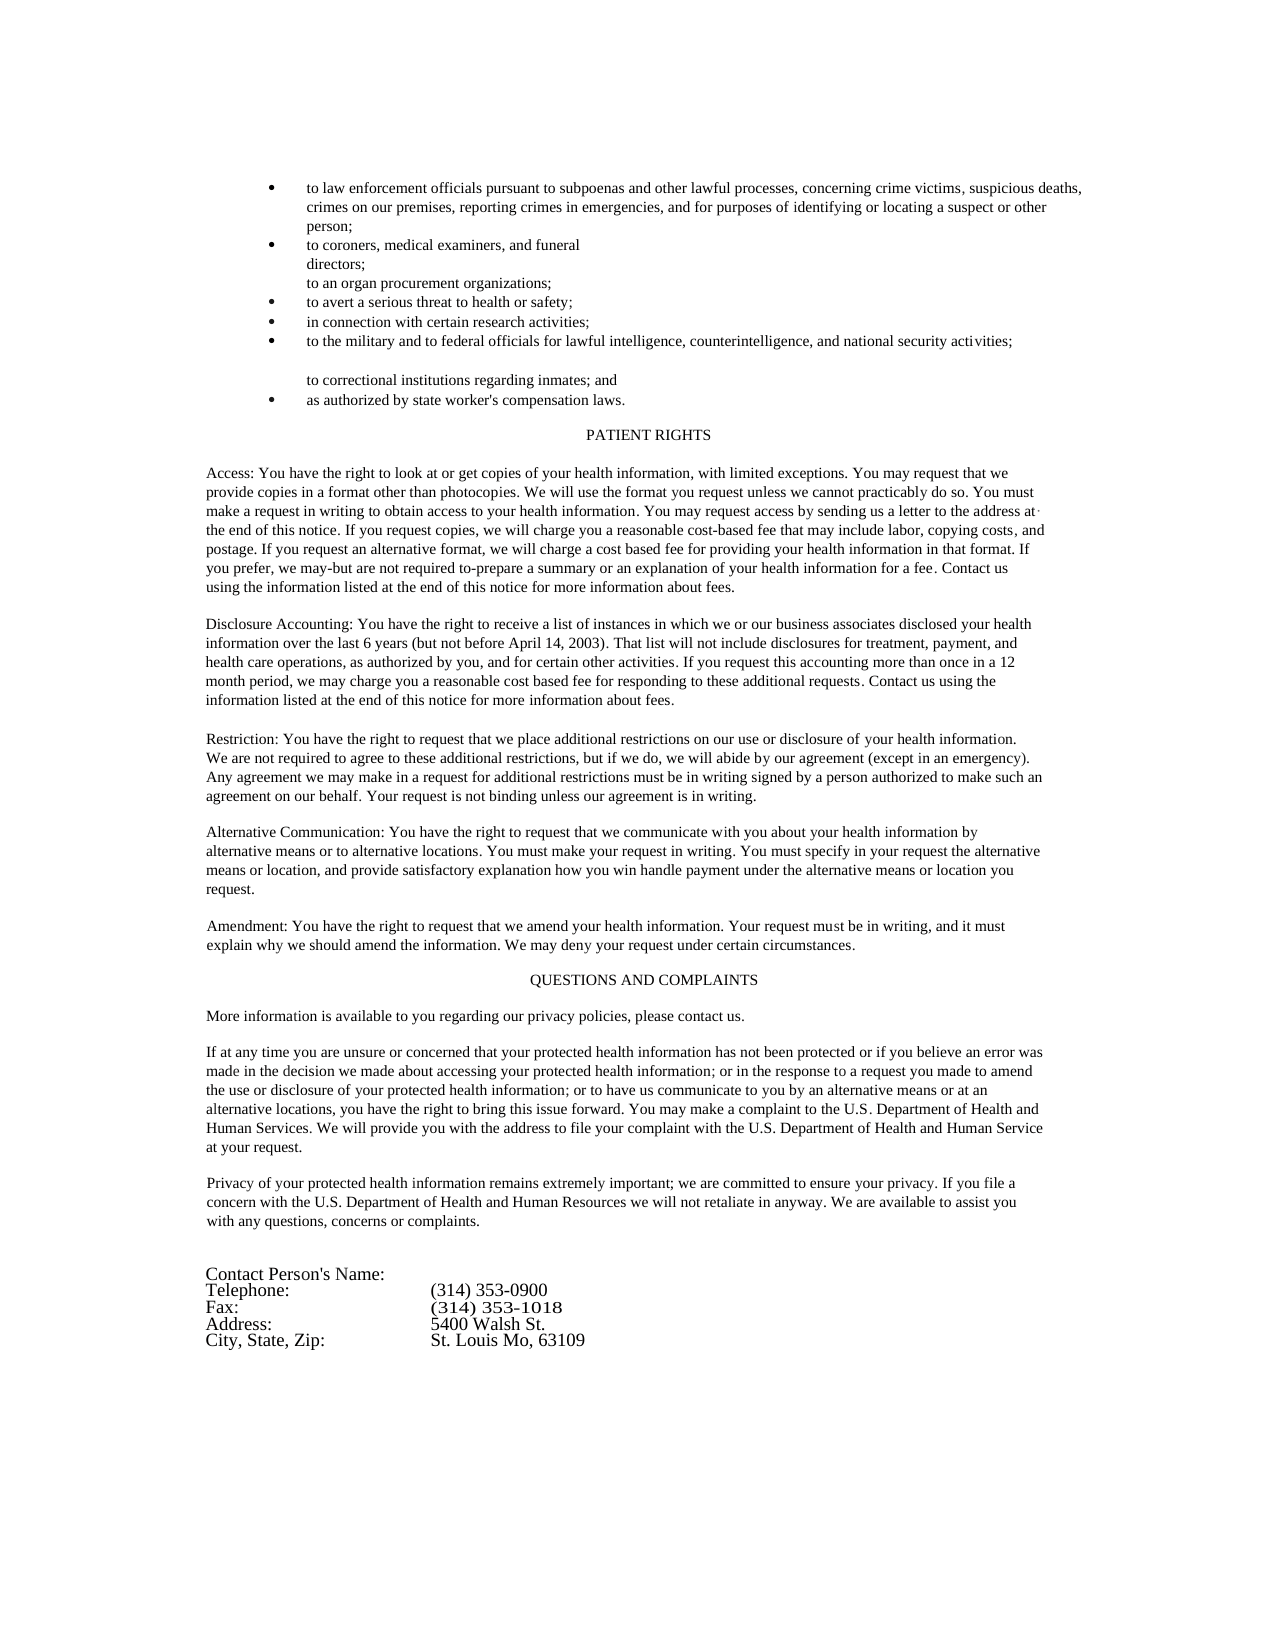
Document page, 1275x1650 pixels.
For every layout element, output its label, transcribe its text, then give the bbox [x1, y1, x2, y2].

text PATIENT RIGHTS [586, 427, 1096, 444]
text Restriction: You have the right to request that we place additional restrictions on our use or disclosure of your health information. We are not required to agree to these additional restrictions, but if we do, we will abide by our agreement (except in an emergency). Any agreement we may make in a request for additional restrictions must be in writing signed by a person authorized to make such an agreement on our behalf. Your request is not binding unless our agreement is in writing. [206, 729, 1096, 805]
text Access: You have the right to look at or get copies of your health information, with limited exceptions. You may request that we provide copies in a format other than photocopies. We will use the format you request unless we cannot practicably do so. You must make a request in writing to obtain access to your health information. You may request access by sending us a letter to the address at· the end of this notice. If you request copies, we will charge you a reasonable cost-based fee that may include labor, copying costs, and postage. If you request an alternative format, we will charge a cost based fee for providing your health information in that format. If you prefer, we may-but are not required to-prepare a summary or an explanation of your health information for a fee. Contact us using the information listed at the end of this notice for more information about fees. [206, 464, 1096, 597]
list in connection with certain research activities; [269, 312, 1096, 331]
text QUESTIONS AND COMPLAINTS [530, 971, 1096, 988]
list as authorized by state worker's compensation laws. [269, 389, 1096, 409]
text Address: 5400 Walsh St. [205, 1317, 1096, 1333]
text Telephone: (314) 353-0900 [205, 1283, 1096, 1300]
text Privacy of your protected health information remains extremely important; we are committed to ensure your privacy. If you file a concern with the U.S. Department of Health and Human Resources we will not retaliate in anyway. We are available to assist you with any questions, concerns or complaints. [206, 1173, 1069, 1230]
list to the military and to federal officials for lawful intelligence, counterintelligence, and national security activities; to correctional institutions regarding inmates; and [269, 331, 1015, 389]
text If at any time you are unsure or concerned that your protected health information has not been protected or if you believe an error was made in the decision we made about accessing your protected health information; or in the response to a request you made to amend the use or disclosure of your protected health information; or to have us communicate to you by an alternative means or at an alternative locations, you have the right to bring this issue forward. You may make a complaint to the U.S. Department of Health and Human Services. We will provide you with the address to file your complaint with the U.S. Department of Health and Human Service at your request. [206, 1042, 1097, 1156]
text Contact Person's Name: [205, 1267, 1096, 1283]
text Alternative Communication: You have the right to request that we communicate with you about your health information by alternative means or to alternative locations. You must make your request in writing. You must specify in your request the alternative means or location, and provide satisfactory explanation how you win handle payment under the alternative means or location you request. [206, 823, 1097, 898]
text City, State, Zip: St. Louis Mo, 63109 [205, 1333, 1096, 1350]
list to coroners, medical examiners, and funeral directors; to an organ procurement organizations; [269, 235, 625, 292]
list to law enforcement officials pursuant to subpoenas and other lawful processes, concerning crime victims, suspicious deaths, crimes on our premises, reporting crimes in emergencies, and for purposes of identifying or locating a suspect or other person; [269, 178, 1086, 235]
text More information is available to you regarding our privacy policies, please contact us. [206, 1006, 1096, 1025]
text Amendment: You have the right to request that we amend your health information. Your request must be in writing, and it must explain why we should amend the information. We may deny your request under certain circumstances. [206, 916, 1062, 954]
text Disclosure Accounting: You have the right to receive a list of instances in which we or our business associates disclosed your health information over the last 6 years (but not before April 14, 2003). That list will not include disclosures for treatment, payment, and health care operations, as authorized by you, and for certain other activities. If you request this accounting more than once in a 12 month period, we may charge you a reasonable cost based fee for responding to these additional requests. Contact us using the information listed at the end of this notice for more information about fees. [205, 614, 1089, 709]
text Fax: (314) 353-1018 [205, 1300, 1096, 1317]
list to avert a serious threat to health or safety; [269, 292, 1096, 312]
